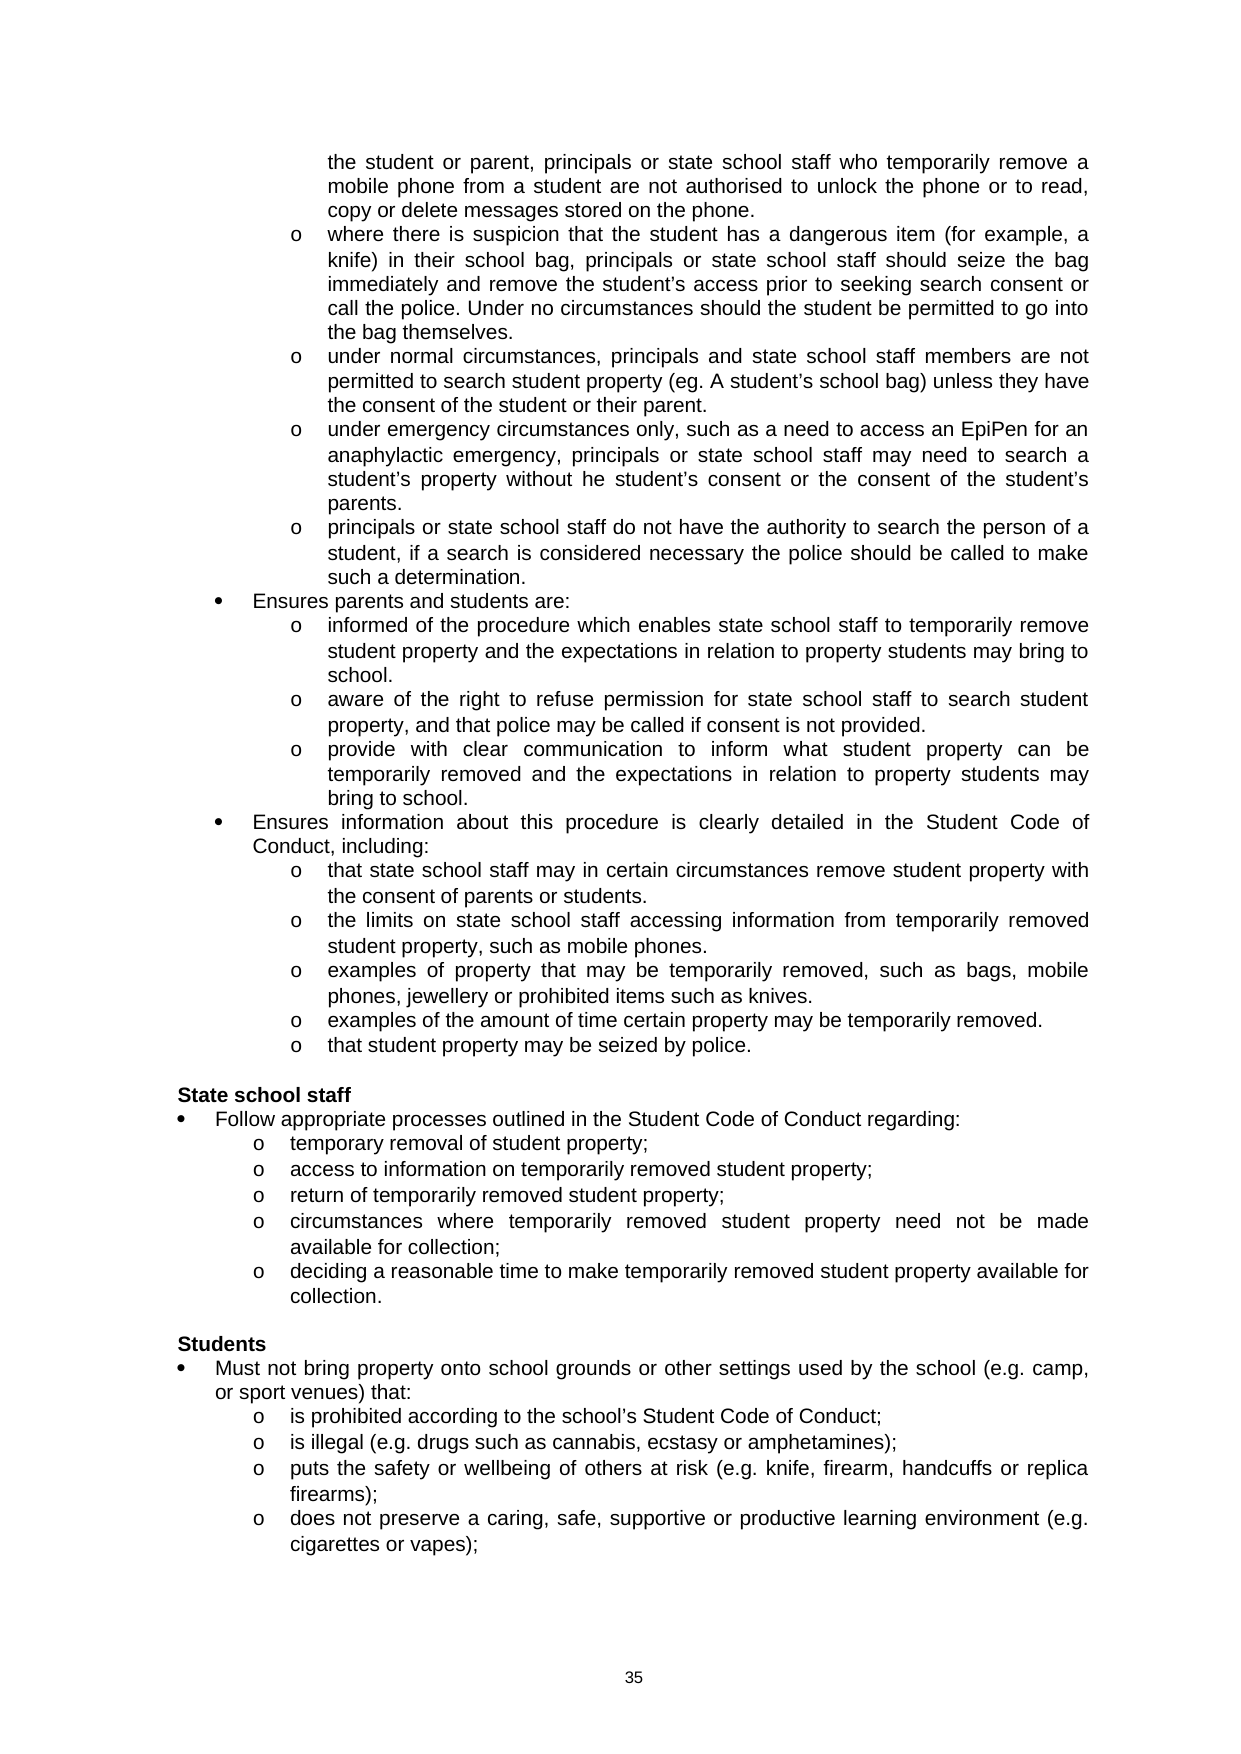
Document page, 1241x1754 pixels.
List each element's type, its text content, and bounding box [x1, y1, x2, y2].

list Follow appropriate processes outlined in the Student Code of Conduct regarding: [177, 1107, 1090, 1131]
list informed of the procedure which enables state school staff to temporarily remove student property and the expectations in relation to property students may bring to school. [290, 613, 1090, 687]
list return of temporarily removed student property; [252, 1183, 1090, 1209]
list where there is suspicion that the student has a dangerous item (for example, a knife) in their school bag, principals or state school staff should seize the bag immediately and remove the student’s access prior to seeking search consent or call the police. Under no circumstances should the student be permitted to go into the bag themselves. [290, 222, 1090, 343]
list aware of the right to refuse permission for state school staff to search student property, and that police may be called if consent is not provided. [290, 687, 1090, 736]
list access to information on temporarily removed student property; [252, 1157, 1090, 1183]
list under normal circumstances, principals and state school staff members are not permitted to search student property (eg. A student’s school bag) unless they have the consent of the student or their parent. [290, 343, 1090, 417]
list the limits on state school staff accessing information from temporarily removed student property, such as mobile phones. [290, 908, 1090, 958]
list that student property may be seized by police. [290, 1033, 1090, 1059]
list provide with clear communication to inform what student property can be temporarily removed and the expectations in relation to property students may bring to school. [290, 736, 1090, 810]
list temporary removal of student property; [252, 1131, 1090, 1157]
list principals or state school staff do not have the authority to search the person of a student, if a search is considered necessary the police should be called to make such a determination. [290, 515, 1090, 589]
list is prohibited according to the school’s Student Code of Conduct; [252, 1404, 1090, 1430]
list does not preserve a caring, safe, supportive or productive learning environment (e.g. cigarettes or vapes); [252, 1506, 1090, 1555]
list that state school staff may in certain circumstances remove student property with the consent of parents or students. [290, 858, 1090, 908]
list deciding a reasonable time to make temporarily removed student property available for collection. [252, 1258, 1090, 1308]
list circumstances where temporarily removed student property need not be made available for collection; [252, 1209, 1090, 1258]
list Ensures information about this procedure is clearly detailed in the Student Code of Conduct, including: [215, 810, 1090, 858]
list Must not bring property onto school grounds or other settings used by the school (e.g. camp, or sport venues) that: [177, 1356, 1090, 1404]
list the student or parent, principals or state school staff who temporarily remove a mobile phone from a student are not authorised to unlock the phone or to read, copy or delete messages stored on the phone. [327, 150, 1090, 222]
list under emergency circumstances only, such as a need to access an EpiPen for an anaphylactic emergency, principals or state school staff may need to search a student’s property without he student’s consent or the consent of the student’s parents. [290, 417, 1090, 515]
list examples of the amount of time certain property may be temporarily removed. [290, 1007, 1090, 1033]
list examples of property that may be temporarily removed, such as bags, mobile phones, jewellery or prohibited items such as knives. [290, 958, 1090, 1007]
text Students [177, 1332, 1090, 1356]
list is illegal (e.g. drugs such as cannabis, ecstasy or amphetamines); [252, 1430, 1090, 1456]
text State school staff [177, 1083, 1090, 1107]
list Ensures parents and students are: [215, 589, 1090, 613]
list puts the safety or wellbeing of others at risk (e.g. knife, firearm, handcuffs or replica firearms); [252, 1456, 1090, 1506]
